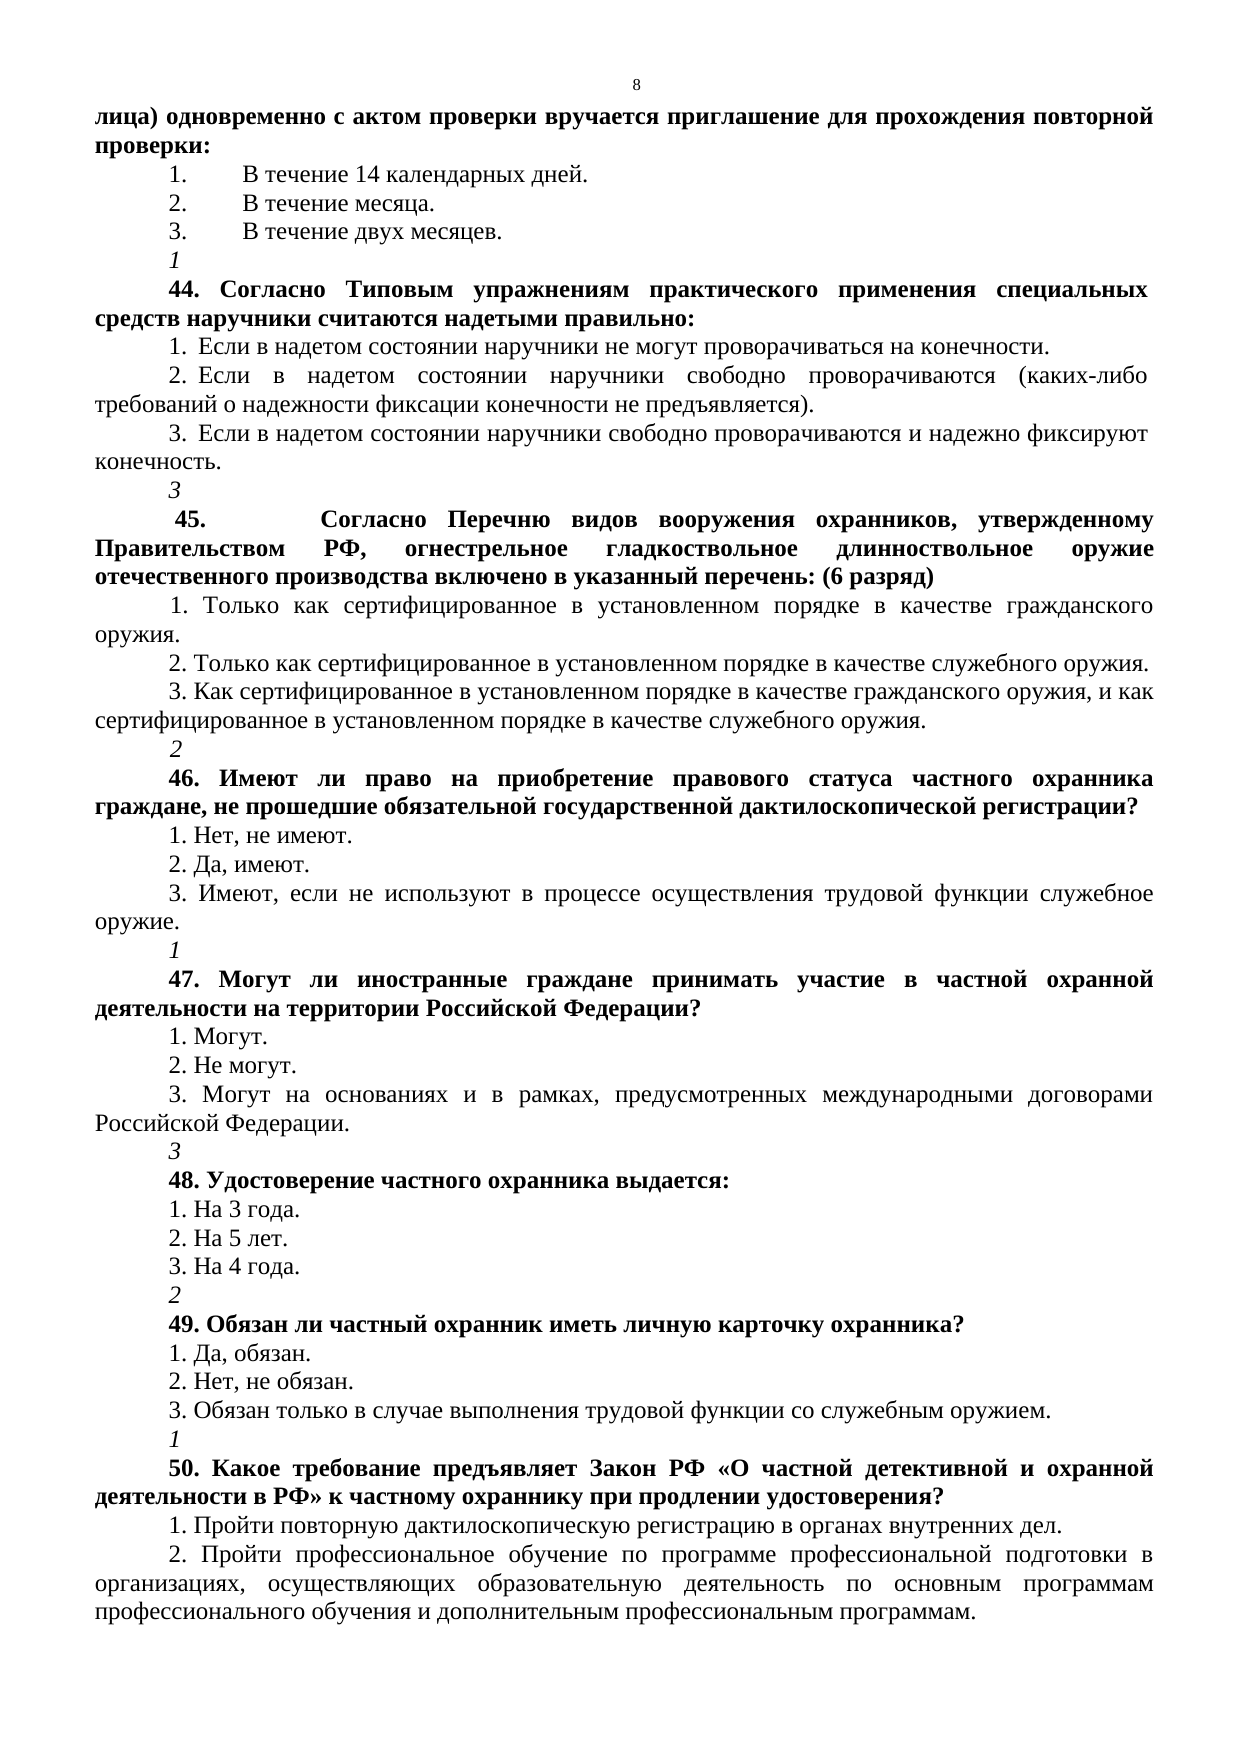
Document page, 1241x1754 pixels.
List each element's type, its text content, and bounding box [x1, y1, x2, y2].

text 48. Удостоверение частного охранника выдается: [94, 1165, 1154, 1194]
text 3. Могут на основаниях и в рамках, предусмотренных международными договорами Российской Федерации. [94, 1079, 1154, 1136]
text 49. Обязан ли частный охранник иметь личную карточку охранника? [94, 1309, 1154, 1338]
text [94, 101, 1154, 159]
text 1 [94, 935, 1154, 964]
text 3. На 4 года. [94, 1251, 1154, 1280]
text 1. Только как сертифицированное в установленном порядке в качестве гражданского оружия. [94, 590, 1154, 648]
text 47. Могут ли иностранные граждане принимать участие в частной охранной деятельности на территории Российской Федерации? [94, 964, 1154, 1021]
text 45. Согласно Перечню видов вооружения охранников, утвержденному Правительством РФ, огнестрельное гладкоствольное длинноствольное оружие отечественного производства включено в указанный перечень: (6 разряд) [94, 504, 1154, 590]
text 3. В течение двух месяцев. [94, 216, 1154, 245]
text 1. Пройти повторную дактилоскопическую регистрацию в органах внутренних дел. [94, 1510, 1154, 1539]
text 44. Согласно Типовым упражнениям практического применения специальных средств наручники считаются надетыми правильно: [94, 274, 1149, 331]
text 3. Как сертифицированное в установленном порядке в качестве гражданского оружия, и как сертифицированное в установленном порядке в качестве служебного оружия. [94, 676, 1154, 734]
text 2 [94, 734, 1154, 763]
text 2. Не могут. [94, 1050, 1154, 1079]
text 2. В течение месяца. [94, 188, 1154, 216]
text 2. На 5 лет. [94, 1223, 1154, 1251]
text 2. Пройти профессиональное обучение по программе профессиональной подготовки в организациях, осуществляющих образовательную деятельность по основным программам профессионального обучения и дополнительным профессиональным программам. [94, 1539, 1154, 1625]
text 1. Да, обязан. [94, 1338, 1154, 1366]
text 1. Могут. [94, 1021, 1154, 1050]
text 3 [94, 475, 1149, 504]
text 1. На 3 года. [94, 1194, 1154, 1223]
text 3 [94, 1136, 1154, 1165]
text 46. Имеют ли право на приобретение правового статуса частного охранника граждане, не прошедшие обязательной государственной дактилоскопической регистрации? [94, 763, 1154, 820]
text 1. Если в надетом состоянии наручники не могут проворачиваться на конечности. [94, 331, 1149, 360]
text 1 [94, 1424, 1154, 1453]
text 2. Да, имеют. [94, 849, 1154, 878]
text 2. Если в надетом состоянии наручники свободно проворачиваются (каких-либо требований о надежности фиксации конечности не предъявляется). [94, 360, 1149, 418]
text 3. Обязан только в случае выполнения трудовой функции со служебным оружием. [94, 1395, 1154, 1424]
text 50. Какое требование предъявляет Закон РФ «О частной детективной и охранной деятельности в РФ» к частному охраннику при продлении удостоверения? [94, 1453, 1154, 1510]
text 2. Нет, не обязан. [94, 1366, 1154, 1395]
text 3. Имеют, если не используют в процессе осуществления трудовой функции служебное оружие. [94, 878, 1154, 935]
text 1. Нет, не имеют. [94, 820, 1154, 849]
text 3. Если в надетом состоянии наручники свободно проворачиваются и надежно фиксируют конечность. [94, 418, 1149, 475]
text 2. Только как сертифицированное в установленном порядке в качестве служебного оружия. [94, 648, 1154, 676]
text 1. В течение 14 календарных дней. [94, 159, 1154, 188]
text 2 [94, 1280, 1154, 1309]
text 1 [94, 245, 1154, 274]
